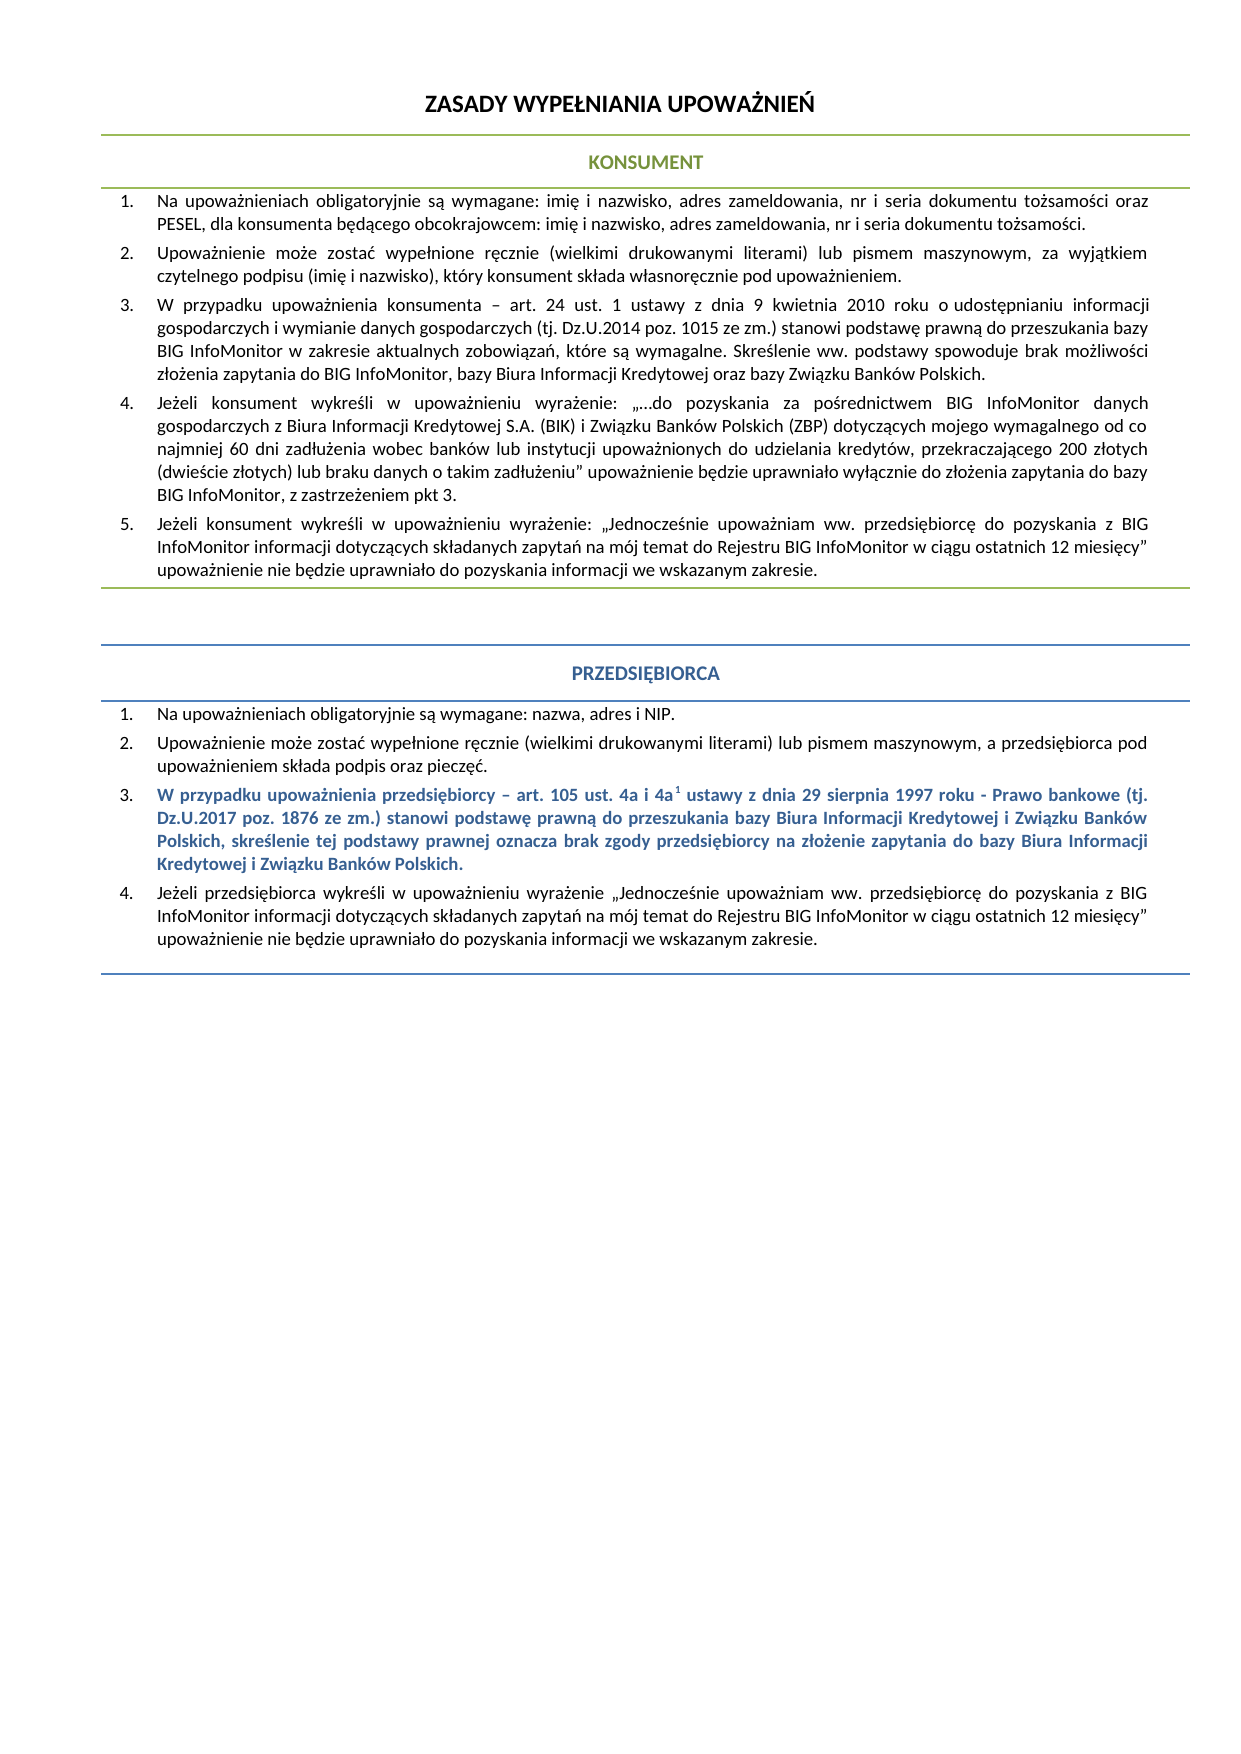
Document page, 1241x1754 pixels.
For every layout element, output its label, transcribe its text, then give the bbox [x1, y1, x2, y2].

table_cell Na upoważnieniach obligatoryjnie są wymagane: imię i nazwisko, adres zameldowania, nr i seria dokumentu tożsamości oraz PESEL, dla konsumenta będącego obcokrajowcem: imię i nazwisko, adres zameldowania, nr i seria dokumentu tożsamości. Upoważnienie może zostać wypełnione ręcznie (wielkimi drukowanymi literami) lub pismem maszynowym, za wyjątkiem czytelnego podpisu (imię i nazwisko), który konsument składa własnoręcznie pod upoważnieniem. W przypadku upoważnienia konsumenta – art. 24 ust. 1 ustawy z dnia 9 kwietnia 2010 roku o udostępnianiu informacji gospodarczych i wymianie danych gospodarczych (tj. Dz.U.2014 poz. 1015 ze zm.) stanowi podstawę prawną do przeszukania bazy BIG InfoMonitor w zakresie aktualnych zobowiązań, które są wymagalne. Skreślenie ww. podstawy spowoduje brak możliwości złożenia zapytania do BIG InfoMonitor, bazy Biura Informacji Kredytowej oraz bazy Związku Banków Polskich. Jeżeli konsument wykreśli w upoważnieniu wyrażenie: „…do pozyskania za pośrednictwem BIG InfoMonitor danych gospodarczych z Biura Informacji Kredytowej S.A. (BIK) i Związku Banków Polskich (ZBP) dotyczących mojego wymagalnego od co najmniej 60 dni zadłużenia wobec banków lub instytucji upoważnionych do udzielania kredytów, przekraczającego 200 złotych (dwieście złotych) lub braku danych o takim zadłużeniu” upoważnienie będzie uprawniało wyłącznie do złożenia zapytania do bazy BIG InfoMonitor, z zastrzeżeniem pkt 3. Jeżeli konsument wykreśli w upoważnieniu wyrażenie: „Jednocześnie upoważniam ww. przedsiębiorcę do pozyskania z BIG InfoMonitor informacji dotyczących składanych zapytań na mój temat do Rejestru BIG InfoMonitor w ciągu ostatnich 12 miesięcy” upoważnienie nie będzie uprawniało do pozyskania informacji we wskazanym zakresie. [101, 189, 1190, 587]
table_cell Na upoważnieniach obligatoryjnie są wymagane: nazwa, adres i NIP. Upoważnienie może zostać wypełnione ręcznie (wielkimi drukowanymi literami) lub pismem maszynowym, a przedsiębiorca pod upoważnieniem składa podpis oraz pieczęć. W przypadku upoważnienia przedsiębiorcy – art. 105 ust. 4a i 4a1 ustawy z dnia 29 sierpnia 1997 roku - Prawo bankowe (tj. Dz.U.2017 poz. 1876 ze zm.) stanowi podstawę prawną do przeszukania bazy Biura Informacji Kredytowej i Związku Banków Polskich, skreślenie tej podstawy prawnej oznacza brak zgody przedsiębiorcy na złożenie zapytania do bazy Biura Informacji Kredytowej i Związku Banków Polskich. Jeżeli przedsiębiorca wykreśli w upoważnieniu wyrażenie „Jednocześnie upoważniam ww. przedsiębiorcę do pozyskania z BIG InfoMonitor informacji dotyczących składanych zapytań na mój temat do Rejestru BIG InfoMonitor w ciągu ostatnich 12 miesięcy” upoważnienie nie będzie uprawniało do pozyskania informacji we wskazanym zakresie. [101, 702, 1190, 973]
text ZASADY WYPEŁNIANIA UPOWAŻNIEŃ [112, 89, 1128, 119]
table_header KONSUMENT [101, 136, 1190, 187]
table_header PRZEDSIĘBIORCA [101, 646, 1190, 700]
